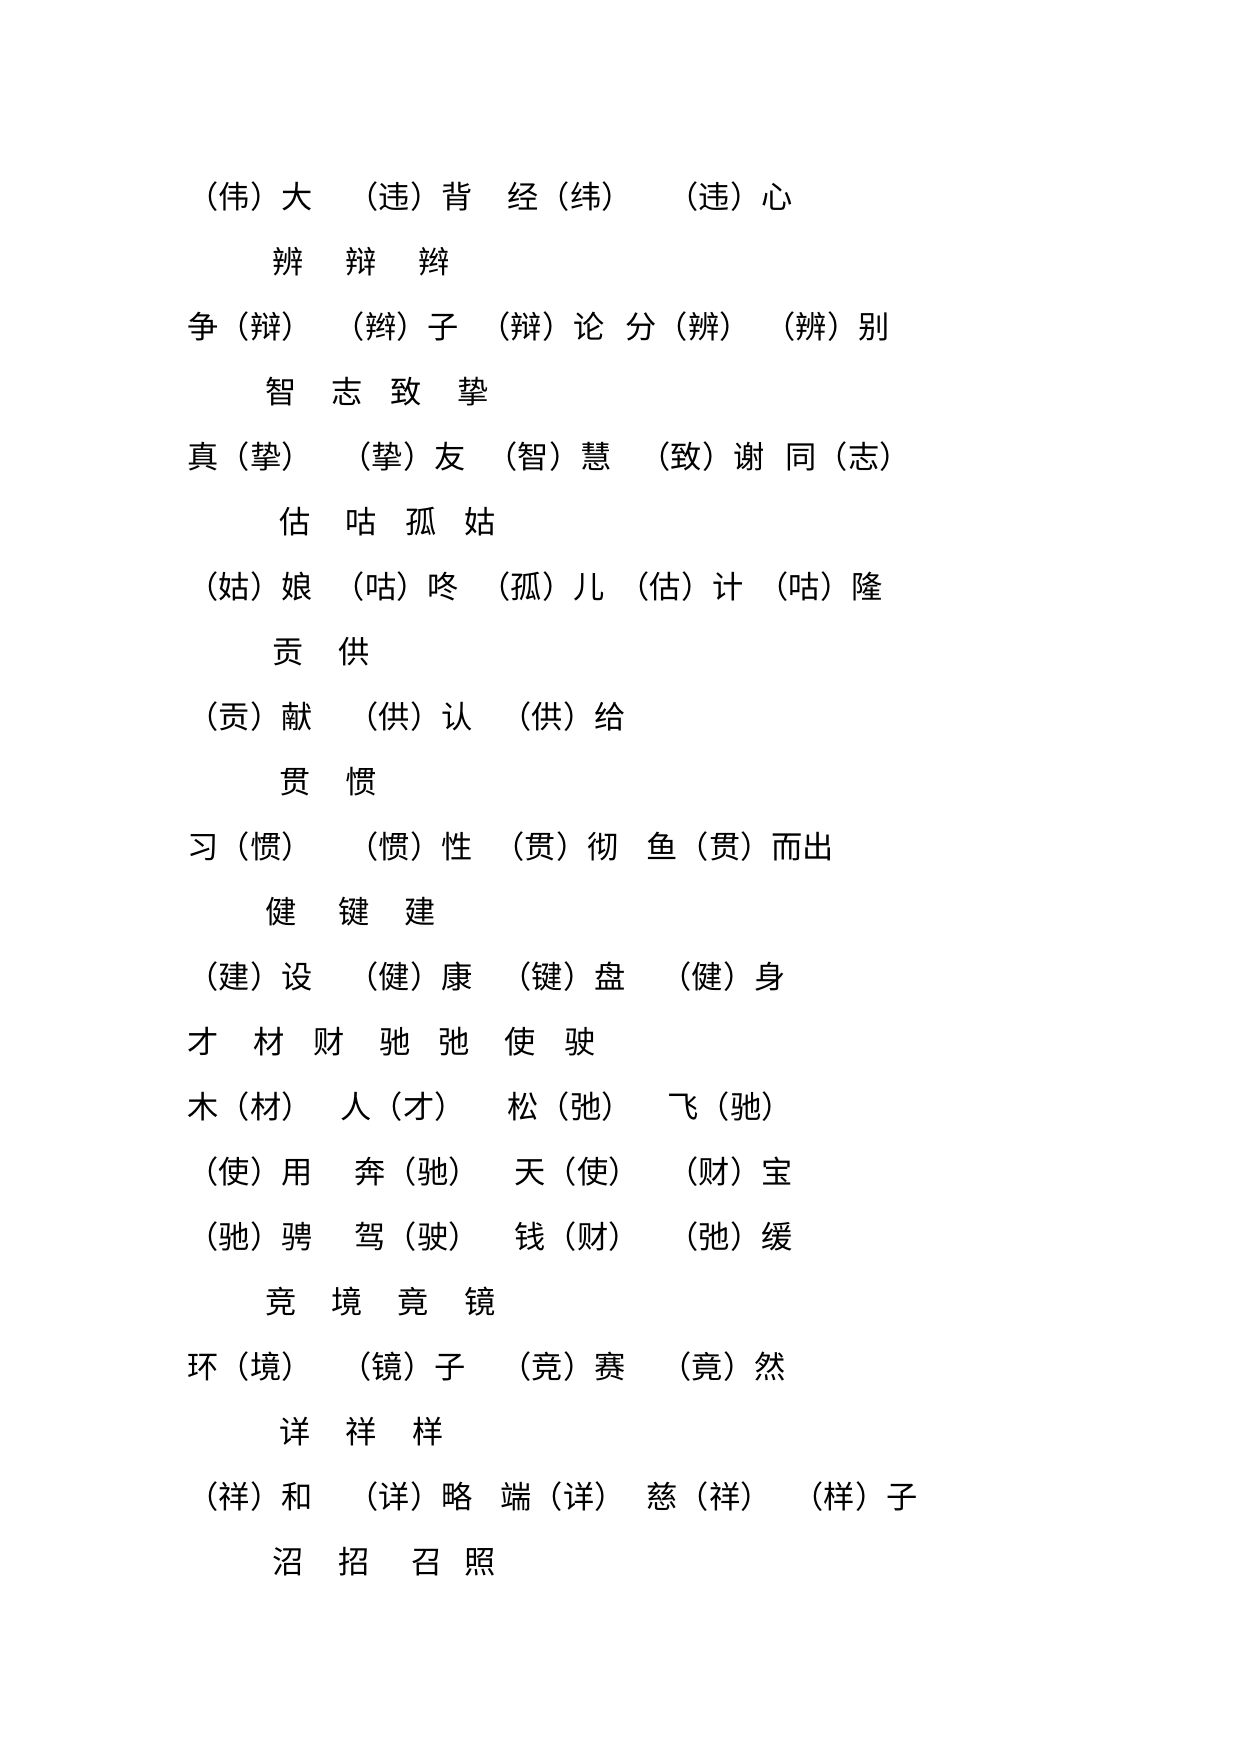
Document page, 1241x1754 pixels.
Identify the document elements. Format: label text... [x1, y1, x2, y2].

text 环（境） （镜）子 （竞）赛 （竟）然 [187, 1332, 1053, 1397]
text 竞 境 竟 镜 [187, 1267, 1053, 1332]
text 习（惯） （惯）性 （贯）彻 鱼（贯）而出 [187, 812, 1053, 877]
text 争（辩） （辫）子 （辩）论 分（辨） （辨）别 [187, 292, 1053, 357]
text （贡）献 （供）认 （供）给 [187, 682, 1053, 747]
text 智 志 致 挚 [187, 357, 1053, 422]
text 详 祥 样 [187, 1397, 1053, 1462]
text （使）用 奔（驰） 天（使） （财）宝 [187, 1137, 1053, 1202]
text 才 材 财 驰 弛 使 驶 [187, 1007, 1053, 1072]
text 辨 辩 辫 [187, 227, 1053, 292]
text 贡 供 [187, 617, 1053, 682]
text （建）设 （健）康 （键）盘 （健）身 [187, 942, 1053, 1007]
text 沼 招 召 照 [187, 1527, 1053, 1592]
text （姑）娘 （咕）咚 （孤）儿 （估）计 （咕）隆 [187, 552, 1053, 617]
text （伟）大 （违）背 经（纬） （违）心 [187, 162, 1053, 227]
text 木（材） 人（才） 松（弛） 飞（驰） [187, 1072, 1053, 1137]
text （祥）和 （详）略 端（详） 慈（祥） （样）子 [187, 1462, 1053, 1527]
text 估 咕 孤 姑 [187, 487, 1053, 552]
text （驰）骋 驾（驶） 钱（财） （弛）缓 [187, 1202, 1053, 1267]
text 健 键 建 [187, 877, 1053, 942]
text 贯 惯 [187, 747, 1053, 812]
text 真（挚） （挚）友 （智）慧 （致）谢 同（志） [187, 422, 1053, 487]
